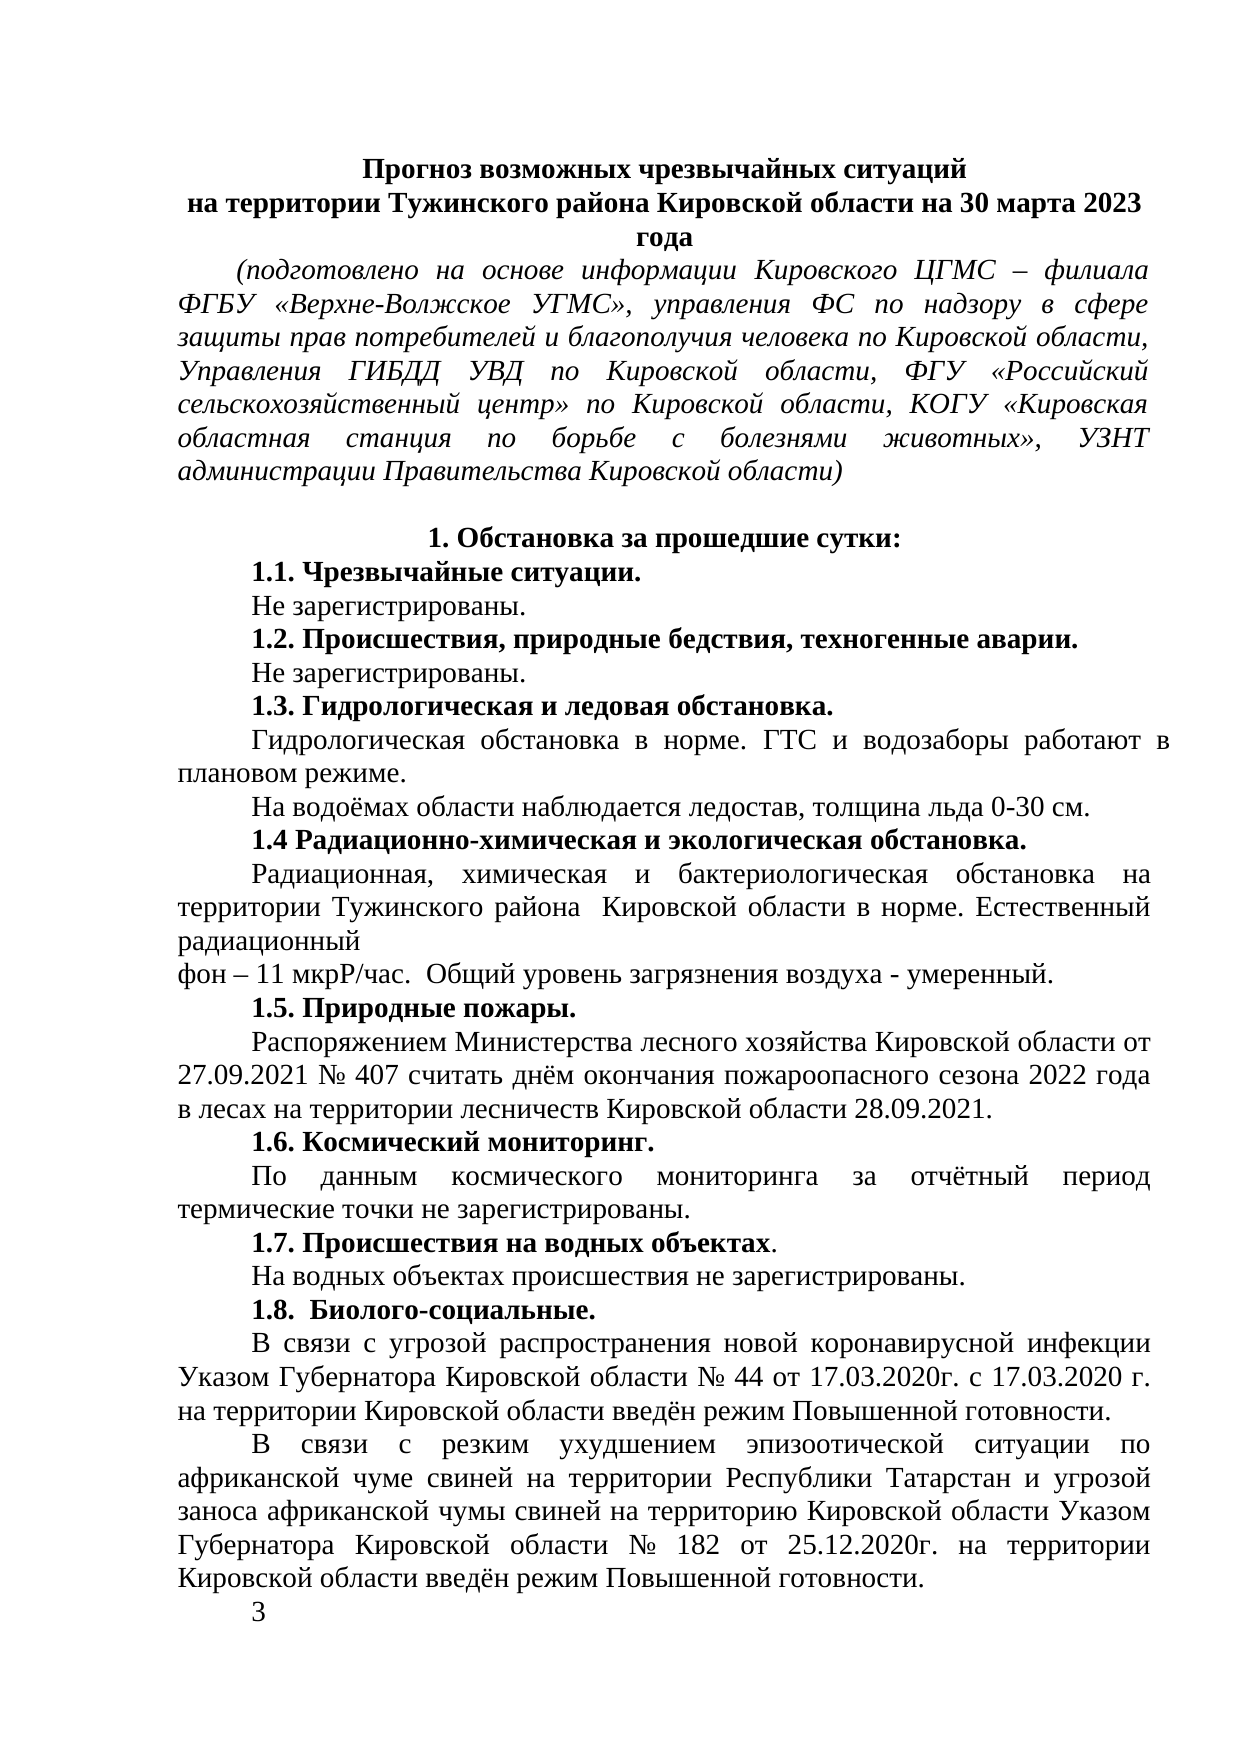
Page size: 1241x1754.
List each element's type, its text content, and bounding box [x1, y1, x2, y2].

text Гидрологическая обстановка в норме. ГТС и водозаборы работают в плановом режиме. [177, 722, 1170, 789]
text Прогноз возможных чрезвычайных ситуаций [177, 152, 1152, 185]
text 1.5. Природные пожары. [177, 990, 1152, 1024]
text на территории Тужинского района Кировской области на 30 марта 2023 года [177, 185, 1152, 252]
text 1.2. Происшествия, природные бедствия, техногенные аварии. [177, 621, 1152, 655]
text (подготовлено на основе информации Кировского ЦГМС – филиала ФГБУ «Верхне-Волжское УГМС», управления ФС по надзору в сфере защиты прав потребителей и благополучия человека по Кировской области, Управления ГИБДД УВД по Кировской области, ФГУ «Российский сельскохозяйственный центр» по Кировской области, КОГУ «Кировская областная станция по борьбе с болезнями животных», УЗНТ администрации Правительства Кировской области) [177, 252, 1152, 487]
text Не зарегистрированы. [177, 588, 1152, 621]
text На водоёмах области наблюдается ледостав, толщина льда 0-30 см. [177, 789, 1152, 822]
text 1.7. Происшествия на водных объектах. [177, 1225, 1152, 1258]
text 1.4 Радиационно-химическая и экологическая обстановка. [177, 822, 1152, 856]
text На водных объектах происшествия не зарегистрированы. [177, 1258, 1152, 1292]
text По данным космического мониторинга за отчётный период термические точки не зарегистрированы. [177, 1158, 1152, 1225]
text 1.6. Космический мониторинг. [177, 1124, 1152, 1158]
text 1.8. Биолого-социальные. [177, 1292, 1152, 1326]
text В связи с резким ухудшением эпизоотической ситуации по африканской чуме свиней на территории Республики Татарстан и угрозой заноса африканской чумы свиней на территорию Кировской области Указом Губернатора Кировской области № 182 от 25.12.2020г. на территории Кировской области введён режим Повышенной готовности. [177, 1426, 1152, 1594]
text В связи с угрозой распространения новой коронавирусной инфекции Указом Губернатора Кировской области № 44 от 17.03.2020г. с 17.03.2020 г. на территории Кировской области введён режим Повышенной готовности. [177, 1326, 1152, 1426]
text 1. Обстановка за прошедшие сутки: [177, 521, 1152, 554]
text 1.3. Гидрологическая и ледовая обстановка. [177, 688, 1152, 722]
text Радиационная, химическая и бактериологическая обстановка на территории Тужинского района Кировской области в норме. Естественный радиационный фон – 11 мкрР/час. Общий уровень загрязнения воздуха - умеренный. [177, 856, 1152, 990]
text Распоряжением Министерства лесного хозяйства Кировской области от 27.09.2021 № 407 считать днём окончания пожароопасного сезона 2022 года в лесах на территории лесничеств Кировской области 28.09.2021. [177, 1024, 1152, 1124]
text 1.1. Чрезвычайные ситуации. [177, 554, 1152, 588]
text Не зарегистрированы. [177, 655, 1152, 688]
text 3 [177, 1594, 1152, 1627]
